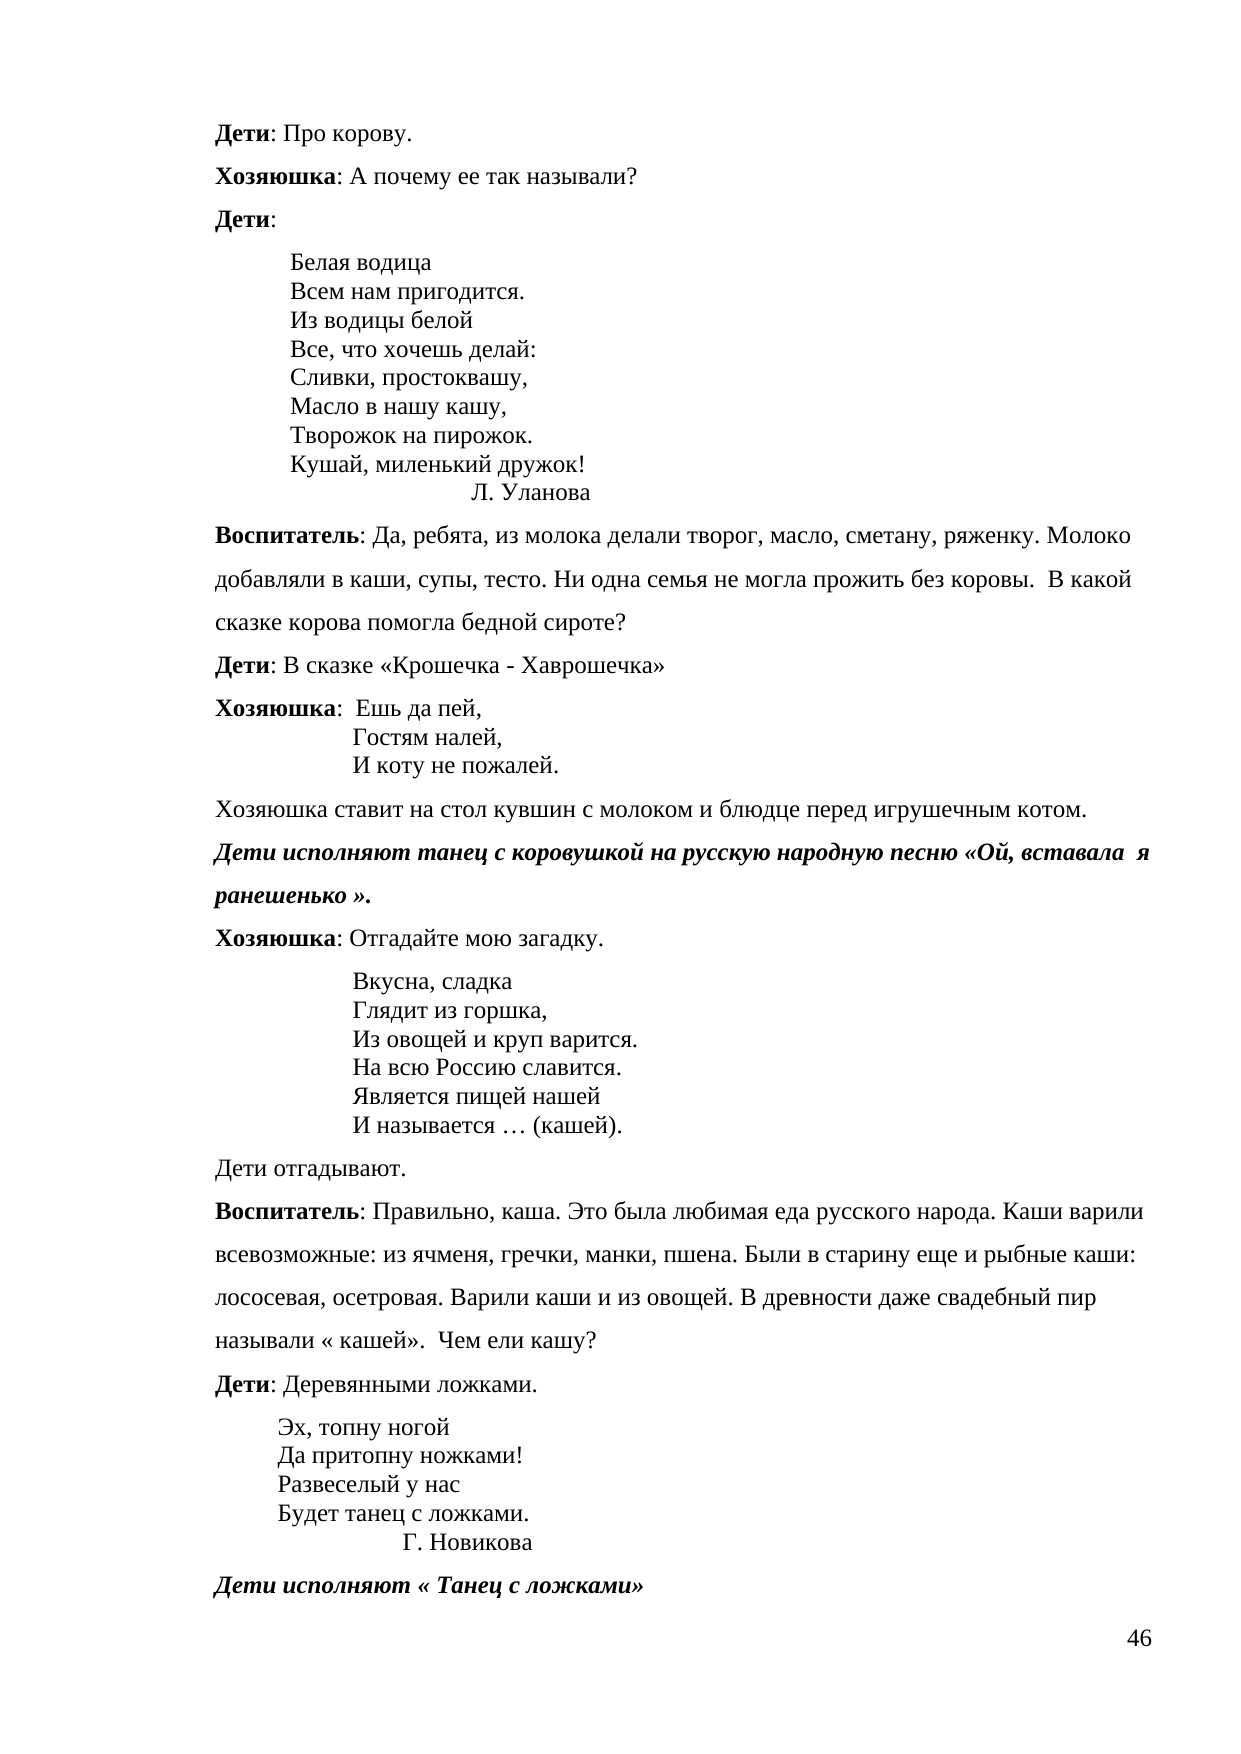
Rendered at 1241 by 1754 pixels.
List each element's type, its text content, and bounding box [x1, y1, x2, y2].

text Дети: Деревянными ложками. [215, 1369, 1152, 1397]
text Дети отгадывают. [215, 1153, 1152, 1182]
text Сливки, простоквашу, [215, 362, 1152, 391]
text На всю Россию славится. [215, 1052, 1152, 1081]
text Хозяюшка: Ешь да пей, [215, 693, 1152, 722]
text Хозяюшка: Отгадайте мою загадку. [215, 923, 1152, 952]
text Развеселый у нас [215, 1469, 1152, 1498]
text Всем нам пригодится. [215, 276, 1152, 305]
text Из водицы белой [215, 305, 1152, 334]
text Л. Уланова [215, 477, 1152, 506]
text Г. Новикова [215, 1527, 1152, 1556]
text Творожок на пирожок. [215, 420, 1152, 449]
text Дети: [215, 204, 1152, 233]
text Белая водица [215, 247, 1152, 276]
text Воспитатель: Правильно, каша. Это была любимая еда русского народа. Каши варили всевозможные: из ячменя, гречки, манки, пшена. Были в старину еще и рыбные каши: лососевая, осетровая. Варили каши и из овощей. В древности даже свадебный пир называли « кашей». Чем ели кашу? [215, 1196, 1152, 1354]
text Хозяюшка ставит на стол кувшин с молоком и блюдце перед игрушечным котом. [215, 794, 1152, 822]
text Вкусна, сладка [215, 966, 1152, 995]
text Дети исполняют танец с коровушкой на русскую народную песню «Ой, вставала я ранешенько ». [215, 837, 1152, 909]
text Масло в нашу кашу, [215, 391, 1152, 420]
text Воспитатель: Да, ребята, из молока делали творог, масло, сметану, ряженку. Молоко добавляли в каши, супы, тесто. Ни одна семья не могла прожить без коровы. В какой сказке корова помогла бедной сироте? [215, 521, 1152, 636]
text Дети: Про корову. [215, 118, 1152, 147]
text И коту не пожалей. [215, 751, 1152, 779]
text Будет танец с ложками. [215, 1498, 1152, 1527]
text И называется … (кашей). [215, 1110, 1152, 1139]
text Является пищей нашей [215, 1081, 1152, 1110]
text Дети: В сказке «Крошечка - Хаврошечка» [215, 650, 1152, 679]
text Кушай, миленький дружок! [215, 449, 1152, 477]
text Все, что хочешь делай: [215, 334, 1152, 362]
text Эх, топну ногой [215, 1412, 1152, 1441]
text Да притопну ножками! [215, 1441, 1152, 1469]
text Глядит из горшка, [215, 995, 1152, 1024]
text Из овощей и круп варится. [215, 1024, 1152, 1052]
text Дети исполняют « Танец с ложками» [215, 1570, 1152, 1599]
text Гостям налей, [215, 722, 1152, 751]
text Хозяюшка: А почему ее так называли? [215, 161, 1152, 190]
